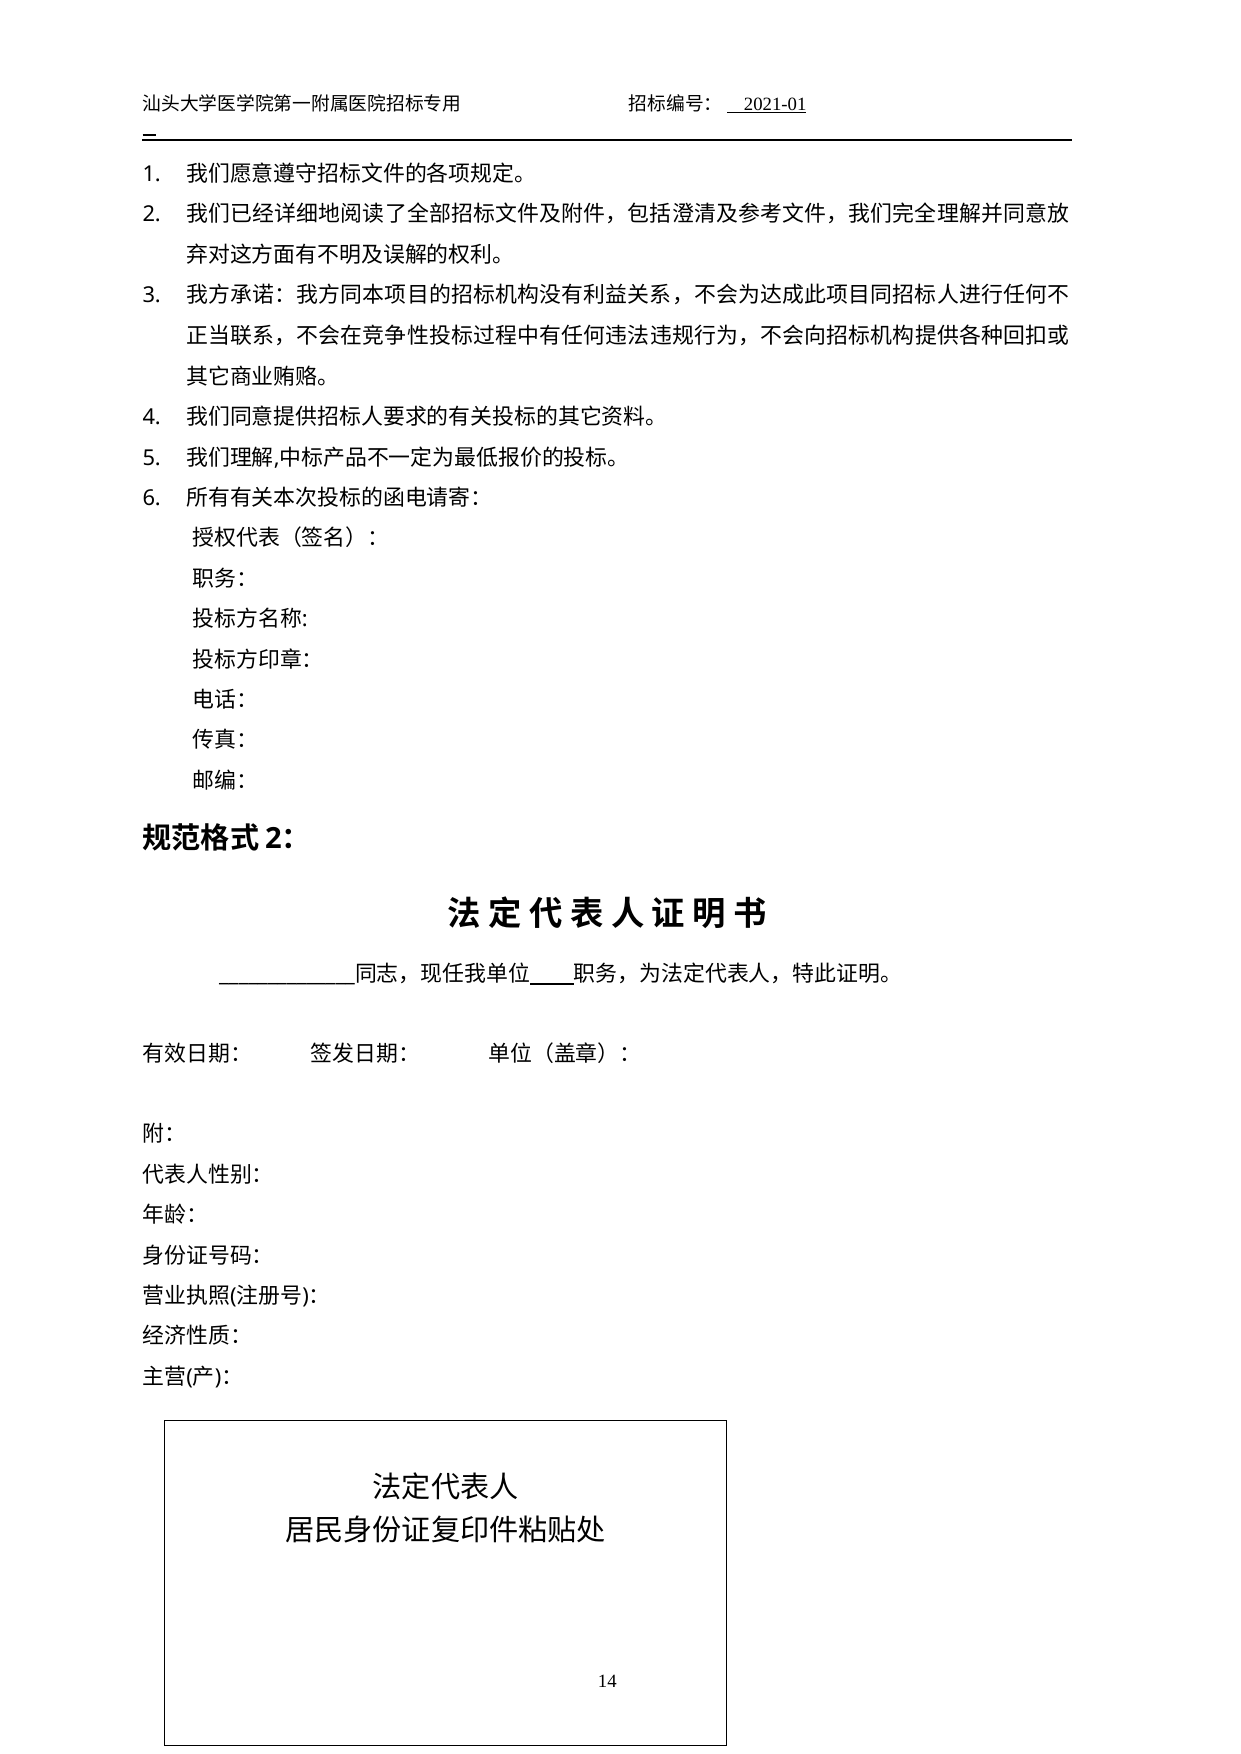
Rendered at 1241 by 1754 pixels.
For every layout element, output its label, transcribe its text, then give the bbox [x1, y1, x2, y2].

text 传真： [192, 722, 1072, 754]
list 我们愿意遵守招标文件的各项规定。 [142, 156, 1072, 188]
list 我们已经详细地阅读了全部招标文件及附件，包括澄清及参考文件，我们完全理解并同意放弃对这方面有不明及误解的权利。 [142, 196, 1072, 269]
text 授权代表（签名）： [192, 520, 1072, 552]
list 我们理解,中标产品不一定为最低报价的投标。 [142, 439, 1072, 472]
text 法 定 代 表 人 证 明 书 [142, 878, 1072, 943]
text 投标方名称: [192, 601, 1072, 633]
text 年龄： [142, 1197, 1072, 1229]
text 职务： [192, 560, 1072, 593]
list 我方承诺：我方同本项目的招标机构没有利益关系，不会为达成此项目同招标人进行任何不正当联系，不会在竞争性投标过程中有任何违法违规行为，不会向招标机构提供各种回扣或其它商业贿赂。 [142, 277, 1072, 391]
text 邮编： [192, 762, 1072, 795]
text 投标方印章： [192, 641, 1072, 674]
text 规范格式2： [142, 803, 1072, 868]
text 经济性质： [142, 1318, 1072, 1351]
text 附： [142, 1116, 1072, 1148]
text 有效日期： 签发日期： 单位（盖章）： [142, 1036, 1072, 1068]
text 营业执照(注册号)： [142, 1278, 1072, 1310]
text ______________同志，现任我单位 职务，为法定代表人，特此证明。 [142, 955, 1072, 988]
text 电话： [192, 682, 1072, 714]
list 我们同意提供招标人要求的有关投标的其它资料。 [142, 399, 1072, 431]
text 主营(产)： [142, 1358, 1072, 1391]
text 代表人性别： [142, 1156, 1072, 1189]
text 身份证号码： [142, 1237, 1072, 1270]
list 所有有关本次投标的函电请寄： [142, 479, 1072, 512]
